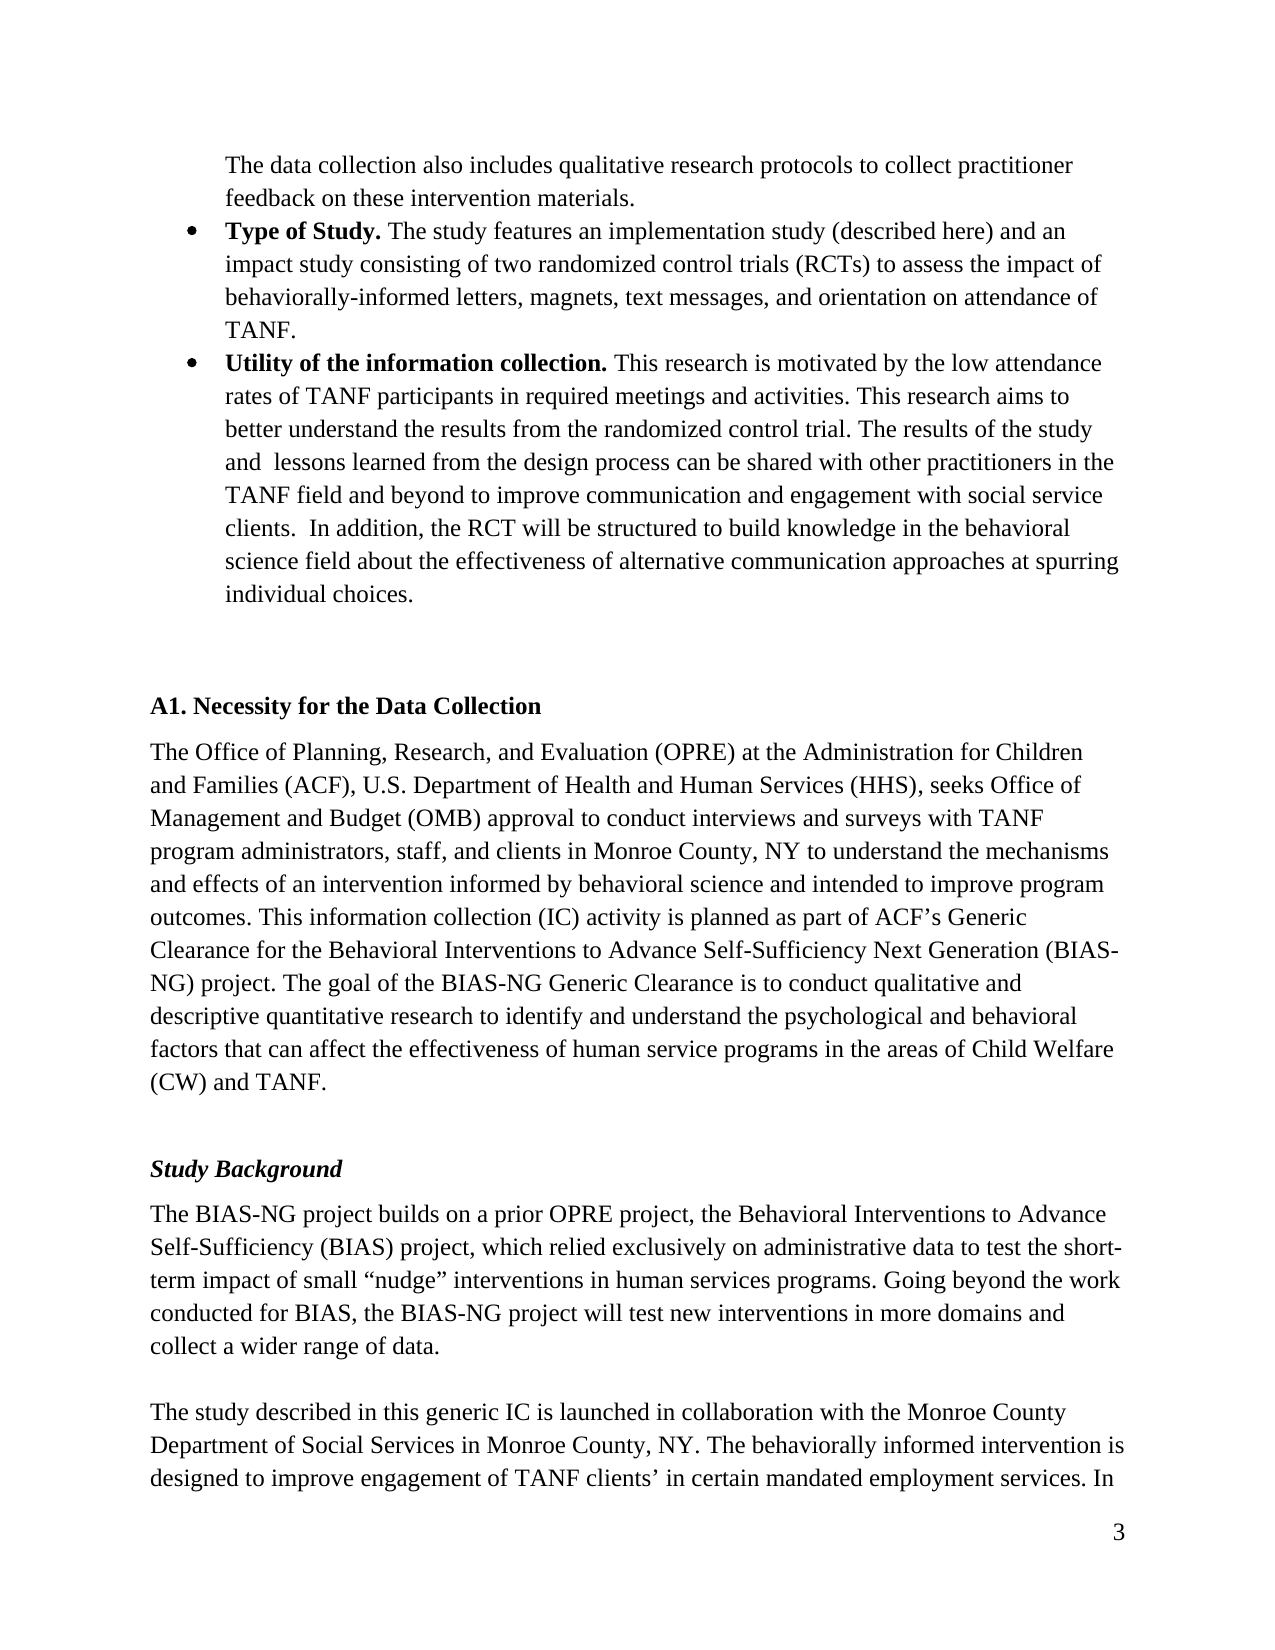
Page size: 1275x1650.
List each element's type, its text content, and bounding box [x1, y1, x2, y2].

text The Office of Planning, Research, and Evaluation (OPRE) at the Administration for Children and Families (ACF), U.S. Department of Health and Human Services (HHS), seeks Office of Management and Budget (OMB) approval to conduct interviews and surveys with TANF program administrators, staff, and clients in Monroe County, NY to understand the mechanisms and effects of an intervention informed by behavioral science and intended to improve program outcomes. This information collection (IC) activity is planned as part of ACF’s Generic Clearance for the Behavioral Interventions to Advance Self-Sufficiency Next Generation (BIAS-NG) project. The goal of the BIAS-NG Generic Clearance is to conduct qualitative and descriptive quantitative research to identify and understand the psychological and behavioral factors that can affect the effectiveness of human service programs in the areas of Child Welfare (CW) and TANF. [150, 737, 1125, 1096]
text Study Background [150, 1154, 1125, 1182]
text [150, 1397, 1125, 1492]
text The BIAS-NG project builds on a prior OPRE project, the Behavioral Interventions to Advance Self-Sufficiency (BIAS) project, which relied exclusively on administrative data to test the short-term impact of small “nudge” interventions in human services programs. Going beyond the work conducted for BIAS, the BIAS-NG project will test new interventions in more domains and collect a wider range of data. [150, 1199, 1125, 1360]
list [187, 150, 1125, 212]
list Type of Study. The study features an implementation study (described here) and an impact study consisting of two randomized control trials (RCTs) to assess the impact of behaviorally-informed letters, magnets, text messages, and orientation on attendance of TANF. [187, 216, 1125, 344]
list Utility of the information collection. This research is motivated by the low attendance rates of TANF participants in required meetings and activities. This research aims to better understand the results from the randomized control trial. The results of the study and lessons learned from the design process can be shared with other practitioners in the TANF field and beyond to improve communication and engagement with social service clients. In addition, the RCT will be structured to build knowledge in the behavioral science field about the effectiveness of alternative communication approaches at spurring individual choices. [187, 348, 1125, 608]
subtitle A1. Necessity for the Data Collection [150, 691, 1125, 720]
